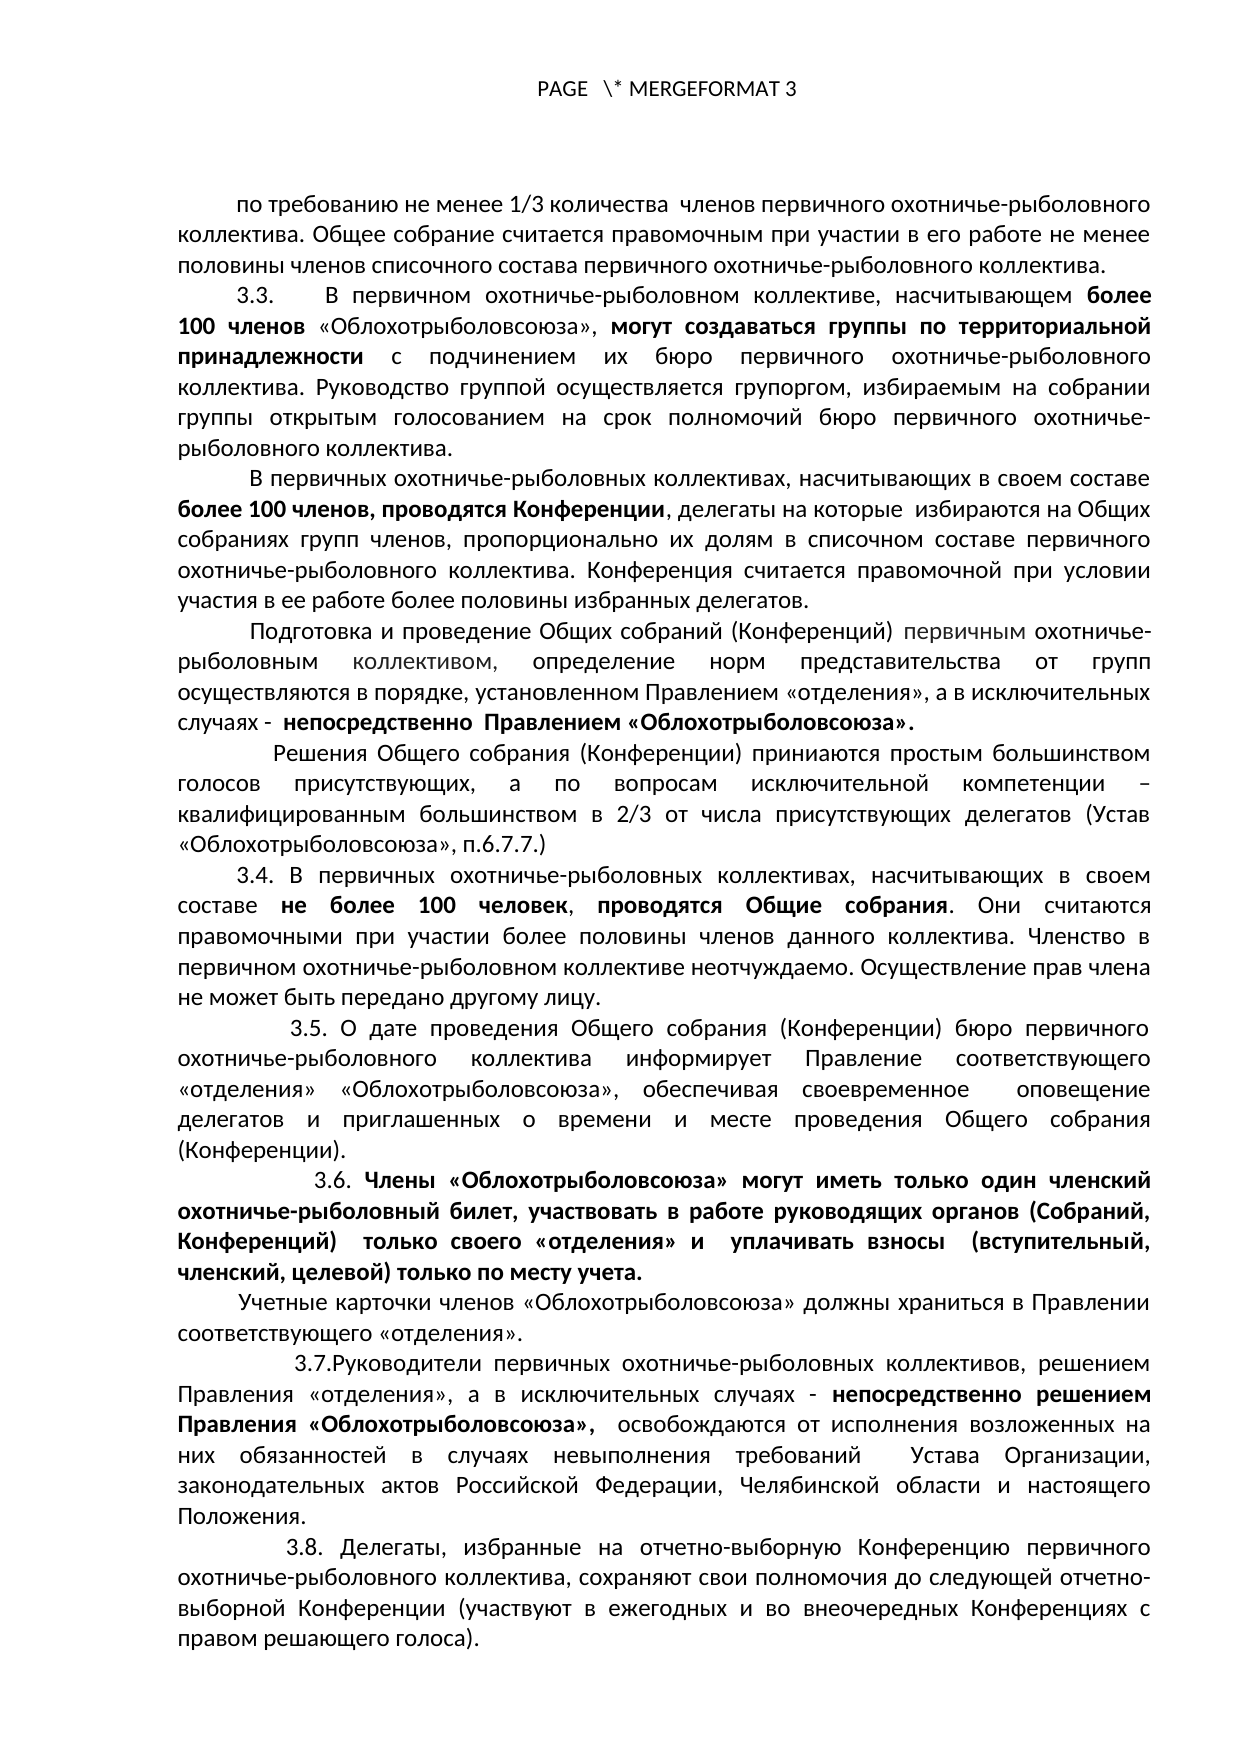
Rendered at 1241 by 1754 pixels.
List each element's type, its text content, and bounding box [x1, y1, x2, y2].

list В первичном охотничье-рыболовном коллективе, насчитывающем более 100 членов «Облохотрыболовсоюза», могут создаваться группы по территориальной принадлежности с подчинением их бюро первичного охотничье-рыболовного коллектива. Руководство группой осуществляется групоргом, избираемым на собрании группы открытым голосованием на срок полномочий бюро первичного охотничье-рыболовного коллектива. [177, 279, 1152, 462]
text Учетные карточки членов «Облохотрыболовсоюза» должны храниться в Правлении соответствующего «отделения». [177, 1286, 1152, 1347]
text Решения Общего собрания (Конференции) приниаются простым большинством голосов присутствующих, а по вопросам исключительной компетенции – квалифицированным большинством в 2/3 от числа присутствующих делегатов (Устав «Облохотрыболовсоюза», п.6.7.7.) [177, 737, 1152, 859]
text 3.8. Делегаты, избранные на отчетно-выборную Конференцию первичного охотничье-рыболовного коллектива, сохраняют свои полномочия до следующей отчетно-выборной Конференции (участвуют в ежегодных и во внеочередных Конференциях с правом решающего голоса). [177, 1531, 1152, 1653]
text В первичных охотничье-рыболовных коллективах, насчитывающих в своем составе более 100 членов, проводятся Конференции, делегаты на которые избираются на Общих собраниях групп членов, пропорционально их долям в списочном составе первичного охотничье-рыболовного коллектива. Конференция считается правомочной при условии участия в ее работе более половины избранных делегатов. [177, 462, 1152, 615]
text 3.7.Руководители первичных охотничье-рыболовных коллективов, решением Правления «отделения», а в исключительных случаях - непосредственно решением Правления «Облохотрыболовсоюза», освобождаются от исполнения возложенных на них обязанностей в случаях невыполнения требований Устава Организации, законодательных актов Российской Федерации, Челябинской области и настоящего Положения. [177, 1347, 1152, 1531]
text по требованию не менее 1/3 количества членов первичного охотничье-рыболовного коллектива. Общее собрание считается правомочным при участии в его работе не менее половины членов списочного состава первичного охотничье-рыболовного коллектива. [177, 188, 1152, 279]
text 3.4. В первичных охотничье-рыболовных коллективах, насчитывающих в своем составе не более 100 человек, проводятся Общие собрания. Они считаются правомочными при участии более половины членов данного коллектива. Членство в первичном охотничье-рыболовном коллективе неотчуждаемо. Осуществление прав члена не может быть передано другому лицу. [177, 859, 1152, 1012]
text 3.5. О дате проведения Общего собрания (Конференции) бюро первичного охотничье-рыболовного коллектива информирует Правление соответствующего «отделения» «Облохотрыболовсоюза», обеспечивая своевременное оповещение делегатов и приглашенных о времени и месте проведения Общего собрания (Конференции). [177, 1012, 1152, 1164]
text Подготовка и проведение Общих собраний (Конференций) первичным охотничье-рыболовным коллективом, определение норм представительства от групп осуществляются в порядке, установленном Правлением «отделения», а в исключительных случаях - непосредственно Правлением «Облохотрыболовсоюза». [177, 615, 1152, 737]
text 3.6. Члены «Облохотрыболовсоюза» могут иметь только один членский охотничье-рыболовный билет, участвовать в работе руководящих органов (Собраний, Конференций) только своего «отделения» и уплачивать взносы (вступительный, членский, целевой) только по месту учета. [177, 1164, 1152, 1286]
